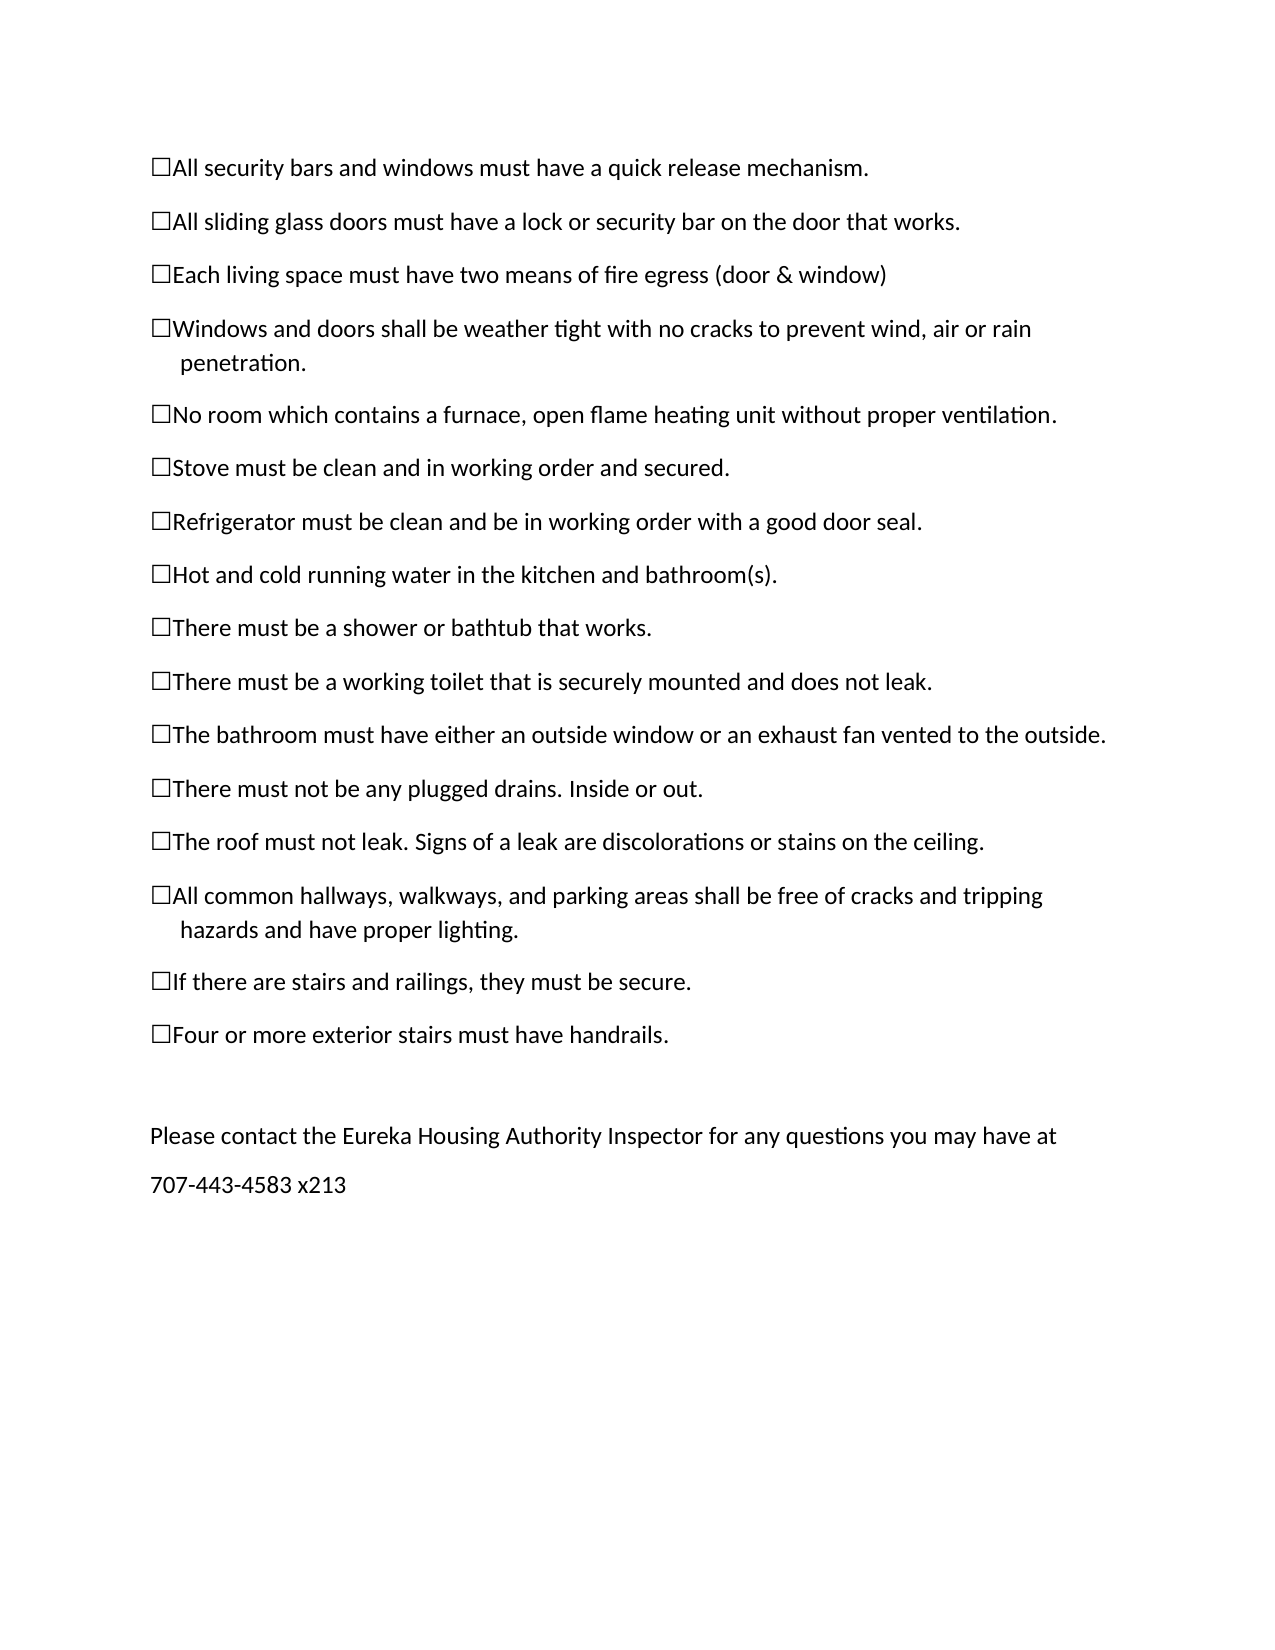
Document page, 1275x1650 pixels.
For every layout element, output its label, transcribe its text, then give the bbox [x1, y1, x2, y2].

text There must be a shower or bathtub that works. [150, 610, 1125, 644]
text Windows and doors shall be weather tight with no cracks to prevent wind, air or rain penetration. [150, 310, 1125, 377]
text Refrigerator must be clean and be in working order with a good door seal. [150, 503, 1125, 537]
text 707-443-4583 x213 [150, 1169, 1125, 1200]
text Four or more exterior stairs must have handrails. [150, 1017, 1125, 1051]
text There must be a working toilet that is securely mounted and does not leak. [150, 663, 1125, 698]
text There must not be any plugged drains. Inside or out. [150, 770, 1125, 804]
text The roof must not leak. Signs of a leak are discolorations or stains on the ceiling. [150, 824, 1125, 858]
text If there are stairs and railings, they must be secure. [150, 963, 1125, 997]
text All sliding glass doors must have a lock or security bar on the door that works. [150, 203, 1125, 237]
text Hot and cold running water in the kitchen and bathroom(s). [150, 557, 1125, 591]
text No room which contains a furnace, open flame heating unit without proper ventilation. [150, 396, 1125, 430]
text Each living space must have two means of fire egress (door & window) [150, 257, 1125, 291]
text Stove must be clean and in working order and secured. [150, 450, 1125, 484]
text Please contact the Eureka Housing Authority Inspector for any questions you may have at [150, 1120, 1125, 1150]
text The bathroom must have either an outside window or an exhaust fan vented to the outside. [150, 717, 1125, 751]
text All common hallways, walkways, and parking areas shall be free of cracks and tripping hazards and have proper lighting. [150, 877, 1125, 944]
text All security bars and windows must have a quick release mechanism. [150, 150, 1125, 184]
